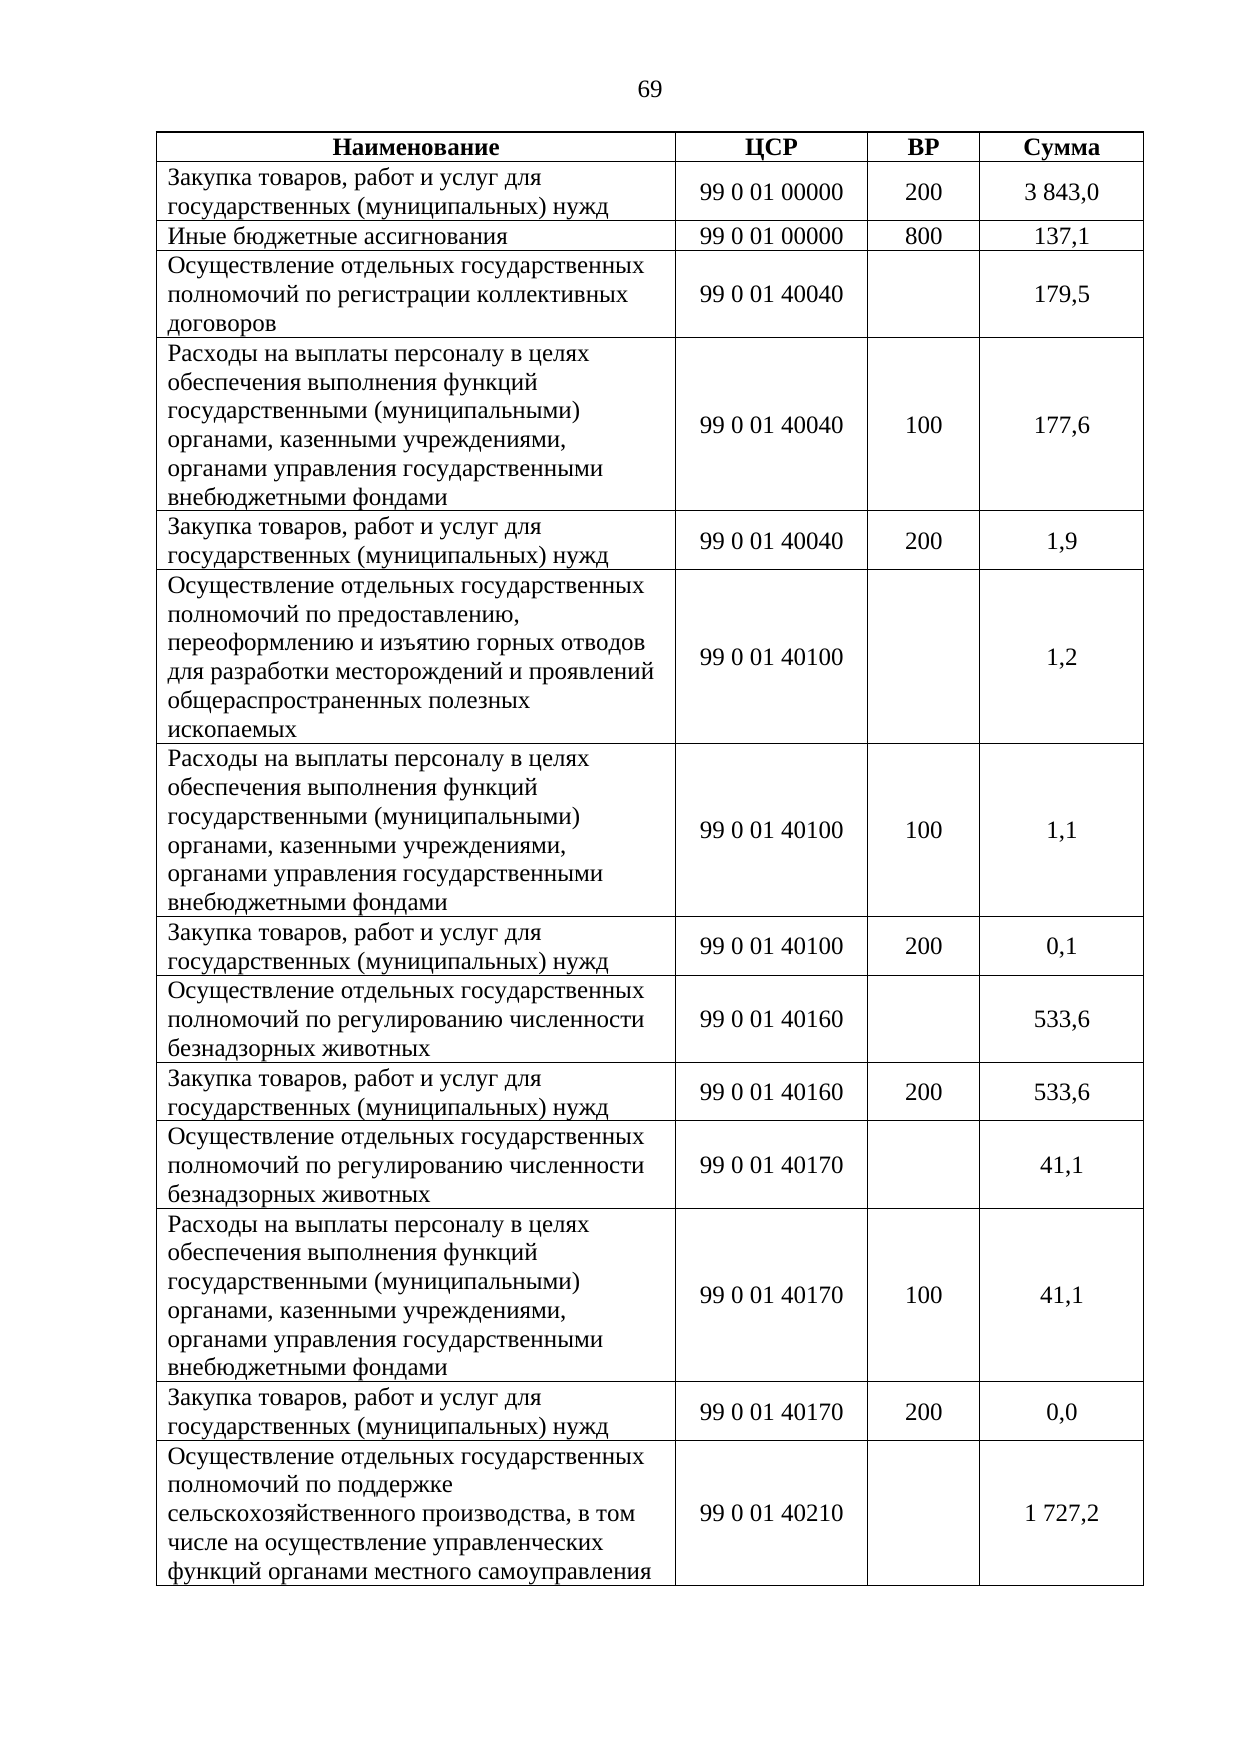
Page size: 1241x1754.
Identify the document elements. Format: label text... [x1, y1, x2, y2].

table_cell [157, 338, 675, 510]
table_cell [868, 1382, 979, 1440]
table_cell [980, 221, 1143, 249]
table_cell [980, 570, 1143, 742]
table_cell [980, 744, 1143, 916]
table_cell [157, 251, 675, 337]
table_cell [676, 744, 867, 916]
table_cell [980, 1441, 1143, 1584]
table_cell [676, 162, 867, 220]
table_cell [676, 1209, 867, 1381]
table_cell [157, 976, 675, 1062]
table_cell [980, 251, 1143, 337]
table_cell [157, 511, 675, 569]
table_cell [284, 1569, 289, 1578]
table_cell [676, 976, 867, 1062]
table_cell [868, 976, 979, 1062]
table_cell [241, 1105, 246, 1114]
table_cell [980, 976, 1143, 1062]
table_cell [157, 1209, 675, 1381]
table_header Сумма [980, 133, 1143, 161]
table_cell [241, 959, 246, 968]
table_header ВР [868, 133, 979, 161]
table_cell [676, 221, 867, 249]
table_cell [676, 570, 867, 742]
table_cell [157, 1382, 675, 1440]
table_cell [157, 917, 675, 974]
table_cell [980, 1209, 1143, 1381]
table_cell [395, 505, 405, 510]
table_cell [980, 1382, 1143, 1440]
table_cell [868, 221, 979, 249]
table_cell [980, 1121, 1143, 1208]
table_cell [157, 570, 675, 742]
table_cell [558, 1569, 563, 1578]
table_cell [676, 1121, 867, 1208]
table_header ЦСР [676, 133, 867, 161]
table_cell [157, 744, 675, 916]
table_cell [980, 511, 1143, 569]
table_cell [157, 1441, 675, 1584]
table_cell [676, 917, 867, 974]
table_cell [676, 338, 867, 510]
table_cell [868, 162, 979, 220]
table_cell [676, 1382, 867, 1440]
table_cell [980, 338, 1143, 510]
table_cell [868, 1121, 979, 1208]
table_header Наименование [157, 133, 675, 161]
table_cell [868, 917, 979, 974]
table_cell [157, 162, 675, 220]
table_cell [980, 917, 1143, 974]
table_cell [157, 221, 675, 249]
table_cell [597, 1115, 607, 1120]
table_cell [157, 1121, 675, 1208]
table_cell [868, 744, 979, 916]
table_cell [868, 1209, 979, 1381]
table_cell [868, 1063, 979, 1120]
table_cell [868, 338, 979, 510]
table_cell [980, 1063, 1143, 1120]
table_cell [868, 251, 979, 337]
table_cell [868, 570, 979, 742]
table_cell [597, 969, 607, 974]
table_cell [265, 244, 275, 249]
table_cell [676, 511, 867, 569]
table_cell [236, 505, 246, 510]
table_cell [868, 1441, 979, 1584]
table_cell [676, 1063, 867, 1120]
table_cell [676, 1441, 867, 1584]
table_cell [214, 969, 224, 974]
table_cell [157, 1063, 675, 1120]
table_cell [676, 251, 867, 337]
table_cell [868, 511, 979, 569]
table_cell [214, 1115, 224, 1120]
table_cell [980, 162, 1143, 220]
